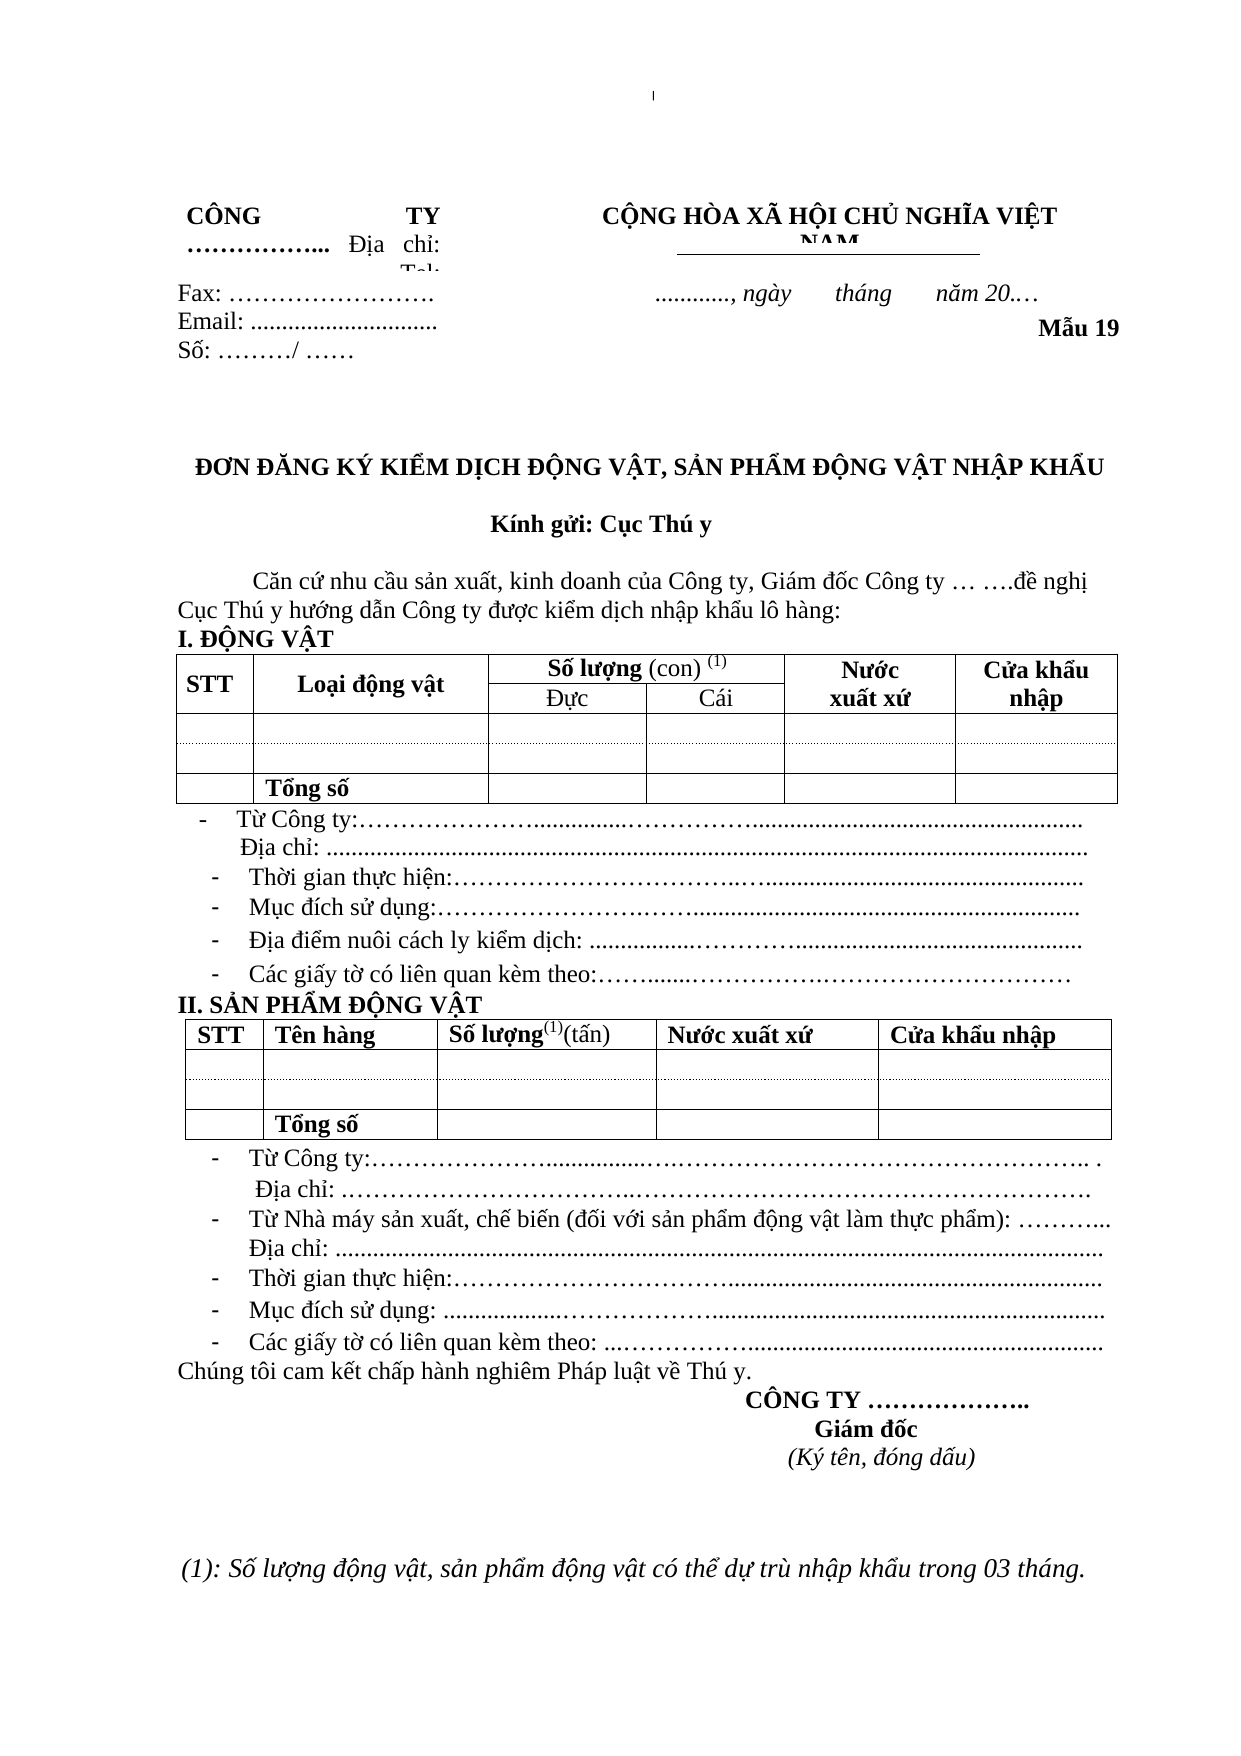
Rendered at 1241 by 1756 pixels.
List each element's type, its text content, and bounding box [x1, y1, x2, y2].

table_cell [489, 743, 646, 773]
table_header Số lượng(1)(tấn) [438, 1020, 656, 1049]
table_header Cửa khẩu nhập [956, 655, 1117, 713]
table_cell [879, 1079, 1111, 1109]
table_header Cửa khẩu nhập [879, 1020, 1111, 1049]
text (Ký tên, đóng dấu) [642, 1443, 1120, 1471]
table_cell [177, 714, 253, 743]
table_cell [186, 1050, 263, 1079]
table_cell [177, 743, 253, 773]
table_header Nước xuất xứ [657, 1020, 878, 1049]
table_cell [186, 1079, 263, 1109]
list ĐỘNG VẬT [177, 624, 1134, 653]
table_cell [186, 1110, 263, 1139]
table_cell [438, 1079, 656, 1109]
list SẢN PHẨM ĐỘNG VẬT [177, 990, 1134, 1019]
text CÔNG TY ……………….. [654, 1386, 1120, 1414]
text - Mục đích sử dụng: ...................………………............................................................... [211, 1292, 1112, 1326]
table_header Tên hàng [264, 1020, 437, 1049]
table_cell [879, 1050, 1111, 1079]
table_cell [438, 1050, 656, 1079]
text - Các giấy tờ có liên quan kèm theo: ...……………......................................................... [211, 1326, 1112, 1356]
table_cell [254, 714, 488, 743]
text - Từ Công ty:…………………................….………………………………………….. . Địa chỉ: .……………………………..………………………………………………. [211, 1140, 1102, 1203]
table_cell [254, 743, 488, 773]
table_cell [785, 743, 955, 773]
table_cell [879, 1110, 1111, 1139]
table_cell [647, 774, 784, 803]
table_cell [785, 774, 955, 803]
table_cell [264, 1079, 437, 1109]
text Căn cứ nhu cầu sản xuất, kinh doanh của Công ty, Giám đốc Công ty … ….đề nghị Cục Thú y hướng dẫn Công ty được kiểm dịch nhập khẩu lô hàng: [177, 566, 1112, 624]
table_cell [657, 1050, 878, 1079]
table_header STT [186, 1020, 263, 1049]
table_header STT [177, 655, 253, 713]
table_cell [956, 714, 1117, 743]
text - Các giấy tờ có liên quan kèm theo:…….......…………….………………………… [211, 956, 1112, 990]
table_header Nước xuất xứ [785, 655, 955, 713]
text Kính gửi: Cục Thú y [180, 509, 1022, 538]
table_cell [785, 714, 955, 743]
text Giám đốc [164, 1414, 917, 1443]
text Mẫu 19 [642, 313, 1119, 341]
text ............, ngày tháng năm 20.… [655, 278, 1134, 307]
table_cell [647, 714, 784, 743]
text - Địa điểm nuôi cách ly kiểm dịch: .................………….............................................. [211, 922, 1112, 956]
table_cell Cái [647, 684, 784, 713]
table_cell [956, 774, 1117, 803]
table_cell [264, 1050, 437, 1079]
text Chúng tôi cam kết chấp hành nghiêm Pháp luật về Thú y. [177, 1356, 1112, 1385]
table_cell [657, 1110, 878, 1139]
text ĐƠN ĐĂNG KÝ KIỂM DỊCH ĐỘNG VẬT, SẢN PHẨM ĐỘNG VẬT NHẬP KHẨU [194, 452, 1112, 481]
table_cell [177, 774, 253, 803]
text (1): Số lượng động vật, sản phẩm động vật có thể dự trù nhập khẩu trong 03 tháng. [181, 1552, 1112, 1584]
text - Thời gian thực hiện:……………………………..…................................................... [211, 861, 1112, 892]
table_cell [438, 1110, 656, 1139]
text Fax: ……………………. Email: .............................. [177, 278, 439, 335]
table_cell Tổng số [264, 1110, 437, 1139]
table_cell [489, 774, 646, 803]
table_header Loại động vật [254, 655, 488, 713]
text Số: ………/ …… [177, 335, 439, 364]
table_cell [657, 1079, 878, 1109]
text - Từ Nhà máy sản xuất, chế biến (đối với sản phẩm động vật làm thực phẩm): ………... Địa chỉ: ........................................................................................................................... [211, 1205, 1112, 1262]
text - Từ Công ty:…………………...............……………..................................................... Địa chỉ: .......................................................................................................................... [199, 804, 1088, 861]
table_header Số lượng (con) (1) [489, 655, 784, 683]
table_cell Tổng số [254, 774, 488, 803]
table_cell Đực [489, 684, 646, 713]
table_cell [489, 714, 646, 743]
text - Mục đích sử dụng:…………………….…….............................................................. [211, 892, 1112, 922]
text - Thời gian thực hiện:……………………………............................................................ [211, 1262, 1112, 1292]
table_cell [647, 743, 784, 773]
table_cell [956, 743, 1117, 773]
